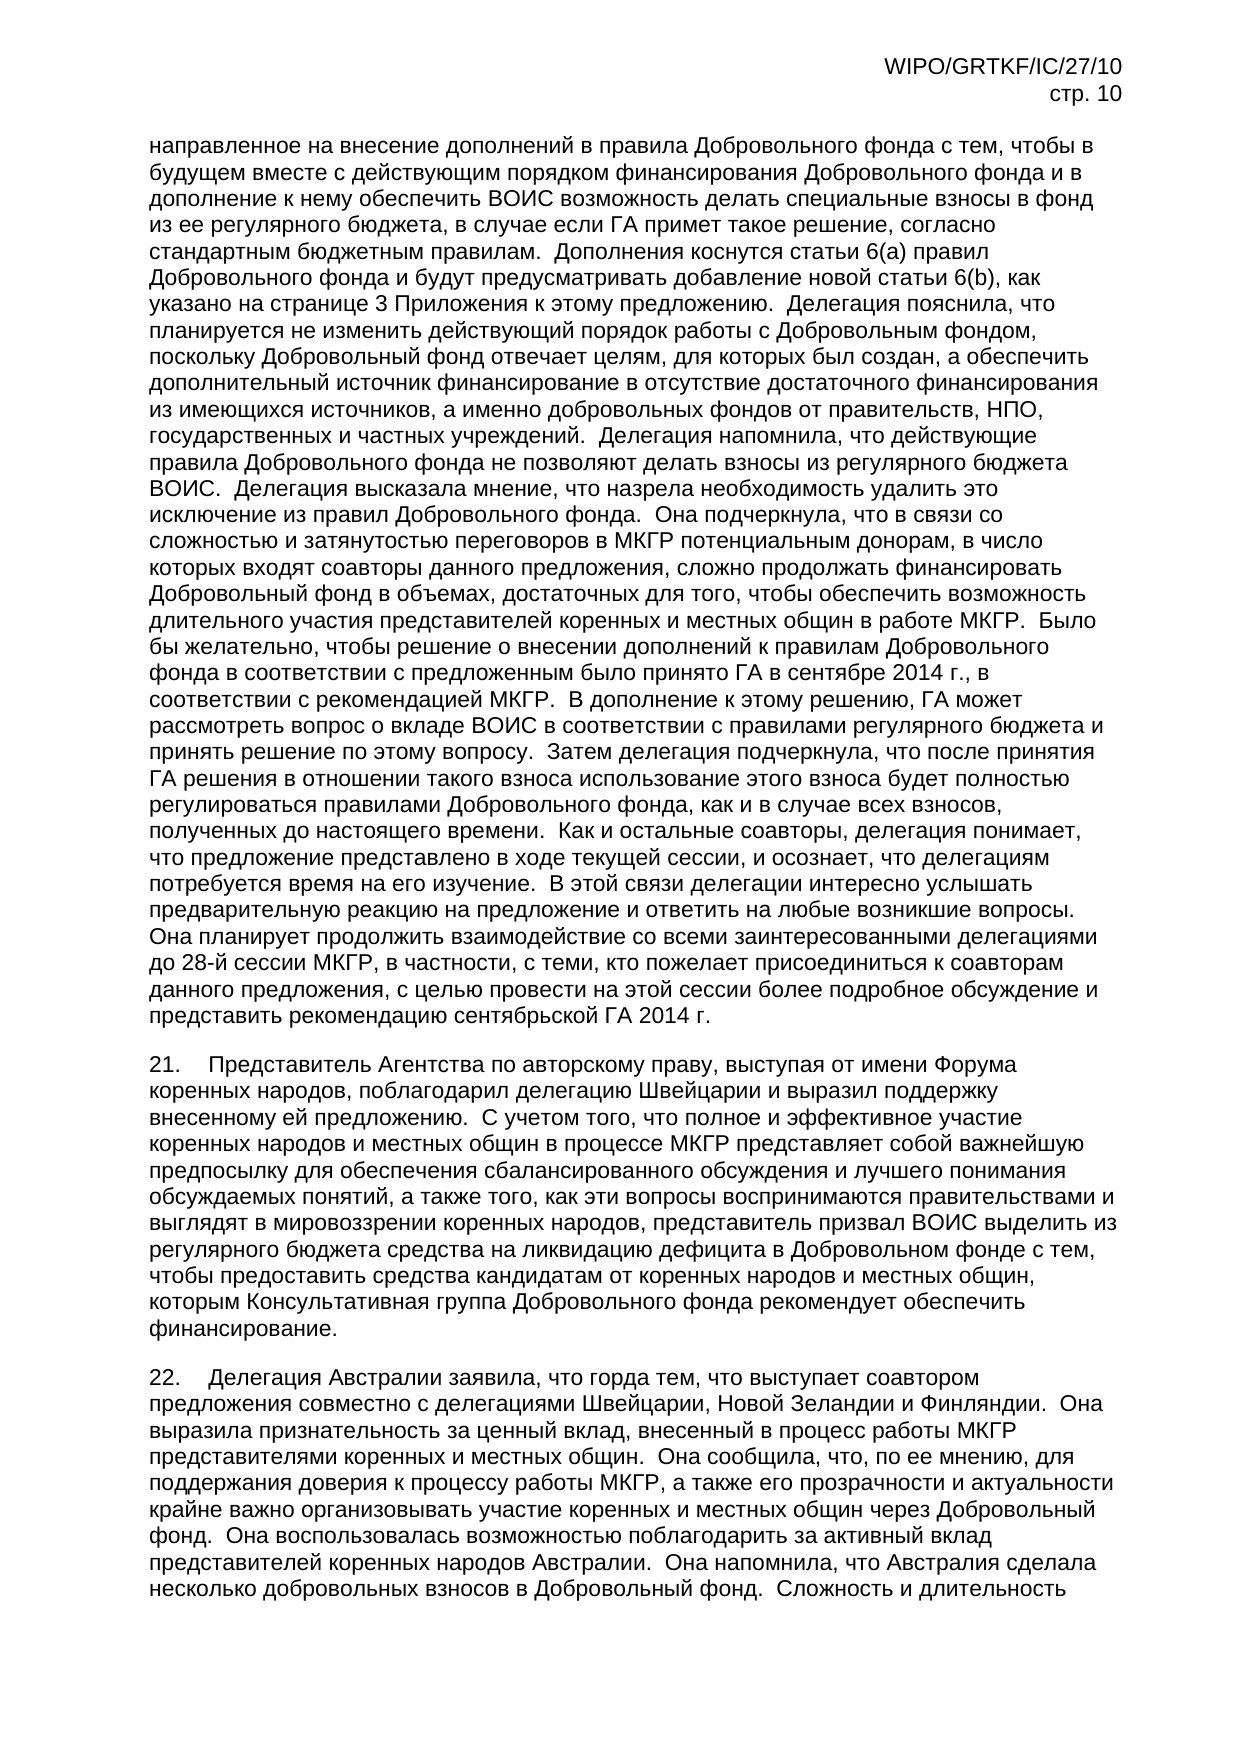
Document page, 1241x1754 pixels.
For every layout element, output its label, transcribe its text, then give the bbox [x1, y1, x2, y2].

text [149, 1364, 1122, 1601]
text Представитель Агентства по авторскому праву, выступая от имени Форума коренных народов, поблагодарил делегацию Швейцарии и выразил поддержку внесенному ей предложению. С учетом того, что полное и эффективное участие коренных народов и местных общин в процессе МКГР представляет собой важнейшую предпосылку для обеспечения сбалансированного обсуждения и лучшего понимания обсуждаемых понятий, а также того, как эти вопросы воспринимаются правительствами и выглядят в мировоззрении коренных народов, представитель призвал ВОИС выделить из регулярного бюджета средства на ликвидацию дефицита в Добровольном фонде с тем, чтобы предоставить средства кандидатам от коренных народов и местных общин, которым Консультативная группа Добровольного фонда рекомендует обеспечить финансирование. [149, 1051, 1122, 1341]
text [149, 132, 1122, 1028]
